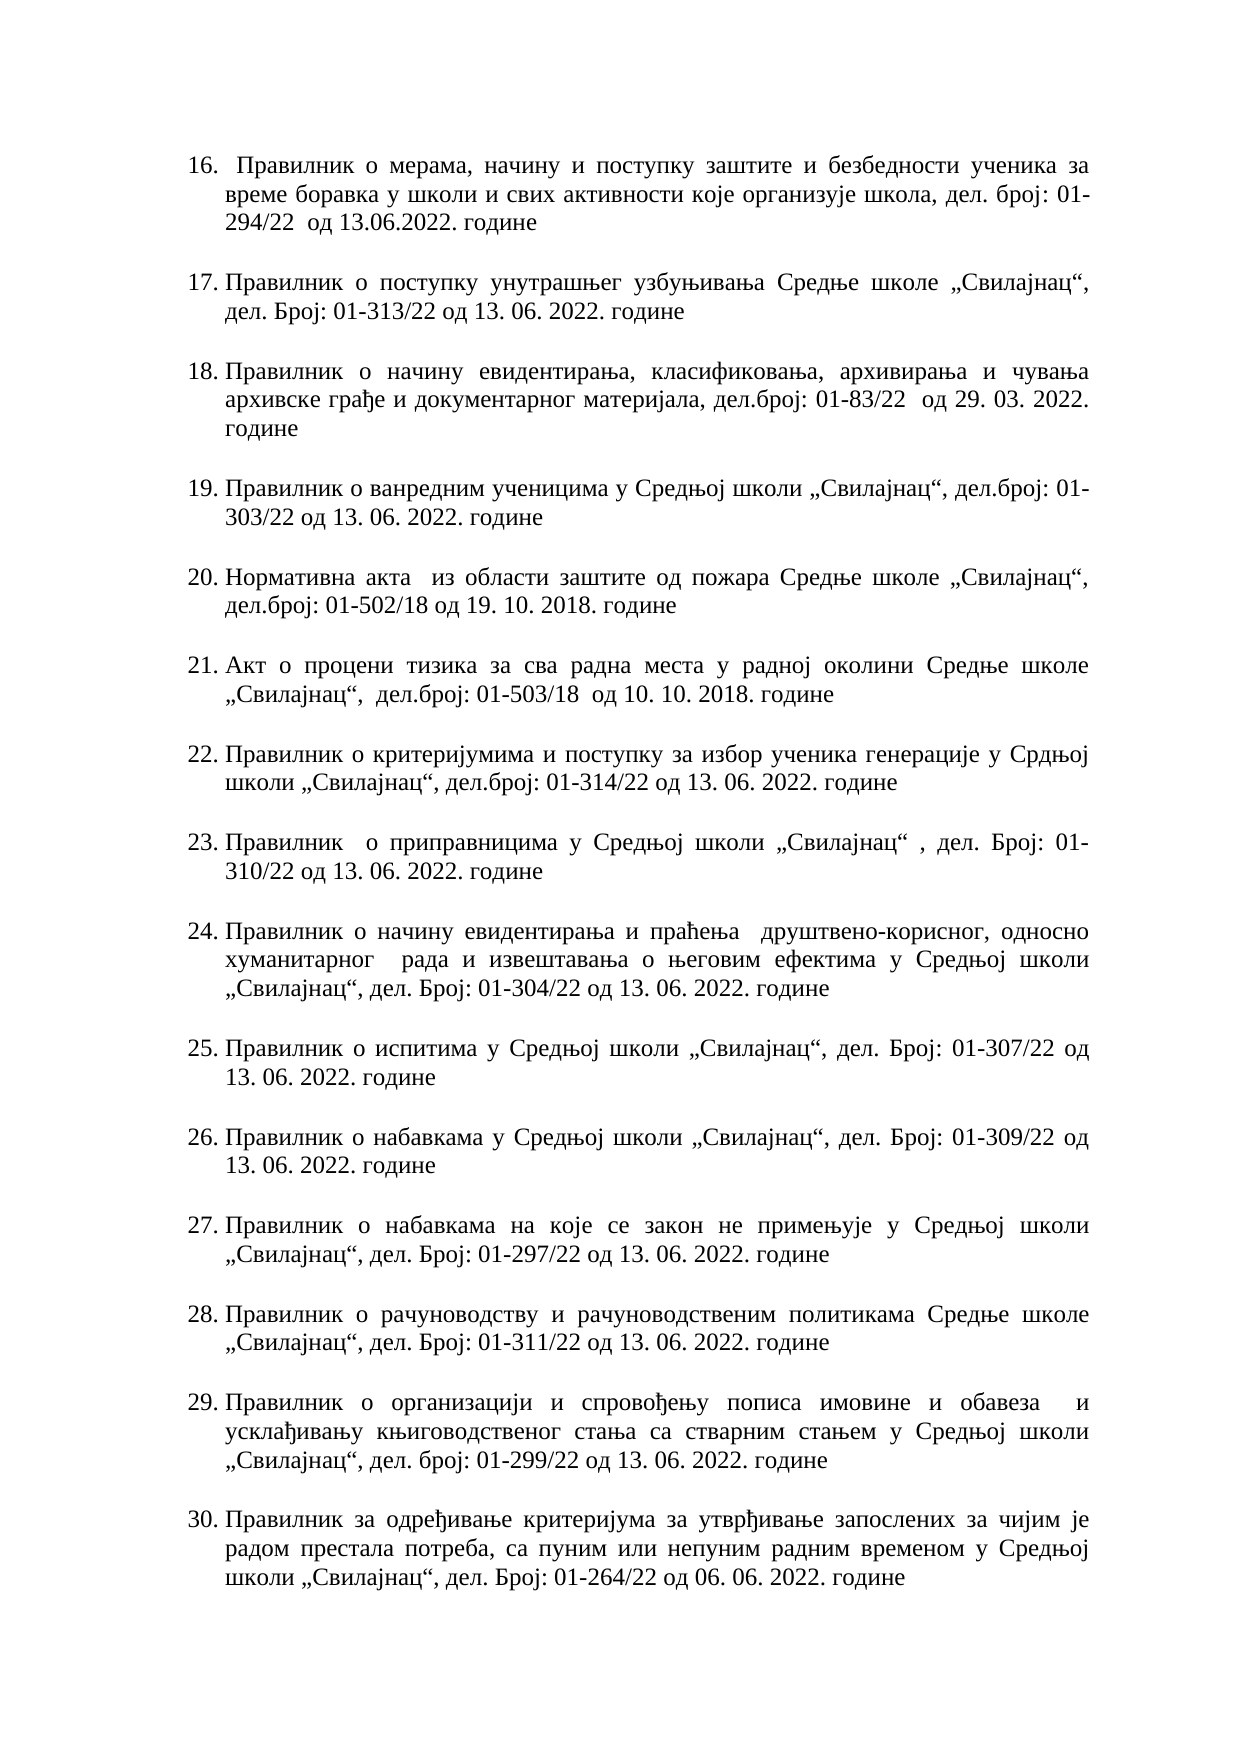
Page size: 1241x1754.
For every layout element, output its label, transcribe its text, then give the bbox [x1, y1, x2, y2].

list Правилник о начину евидентирања и праћења друштвено-корисног, односно хуманитарног рада и извештавања о његовим ефектима у Средњој школи „Свилајнац“, дел. Број: 01-304/22 од 13. 06. 2022. године [187, 916, 1090, 1002]
list Правилник за одређивање критеријума за утврђивање запослених за чијим је радом престала потреба, са пуним или непуним радним временом у Средњој школи „Свилајнац“, дел. Број: 01-264/22 од 06. 06. 2022. године [187, 1504, 1090, 1591]
list Правилник о набавкама у Средњој школи „Свилајнац“, дел. Број: 01-309/22 од 13. 06. 2022. године [187, 1122, 1090, 1179]
list Акт о процени тизика за сва радна места у радној околини Средње школе „Свилајнац“, дел.број: 01-503/18 од 10. 10. 2018. године [187, 650, 1090, 708]
list Правилник о приправницима у Средњој школи „Свилајнац“ , дел. Број: 01-310/22 од 13. 06. 2022. године [187, 827, 1090, 885]
list Правилник о организацији и спровођењу пописа имовине и обавеза и усклађивању књиговодственог стања са стварним стањем у Средњој школи „Свилајнац“, дел. број: 01-299/22 од 13. 06. 2022. године [187, 1387, 1090, 1473]
list Правилник о мерама, начину и поступку заштите и безбедности ученика за време боравка у школи и свих активности које организује школа, дел. број: 01-294/22 од 13.06.2022. године [187, 150, 1090, 236]
list Правилник о начину евидентирања, класификовања, архивирања и чувања архивске грађе и документарног материјала, дел.број: 01-83/22 од 29. 03. 2022. године [187, 356, 1090, 442]
list Правилник о рачуноводству и рачуноводственим политикама Средње школе „Свилајнац“, дел. Број: 01-311/22 од 13. 06. 2022. године [187, 1299, 1090, 1356]
list Нормативна акта из области заштите од пожара Средње школе „Свилајнац“, дел.број: 01-502/18 од 19. 10. 2018. године [187, 562, 1090, 619]
list Правилник о критеријумима и поступку за избор ученика генерације у Срдњој школи „Свилајнац“, дел.број: 01-314/22 од 13. 06. 2022. године [187, 739, 1090, 796]
list Правилник о поступку унутрашњег узбуњивања Средње школе „Свилајнац“, дел. Број: 01-313/22 од 13. 06. 2022. године [187, 267, 1090, 325]
list Правилник о испитима у Средњој школи „Свилајнац“, дел. Број: 01-307/22 од 13. 06. 2022. године [187, 1033, 1090, 1091]
list Правилник о ванредним ученицима у Средњој школи „Свилајнац“, дел.број: 01-303/22 од 13. 06. 2022. године [187, 473, 1090, 531]
list Правилник о набавкама на које се закон не примењује у Средњој школи „Свилајнац“, дел. Број: 01-297/22 од 13. 06. 2022. године [187, 1210, 1090, 1268]
